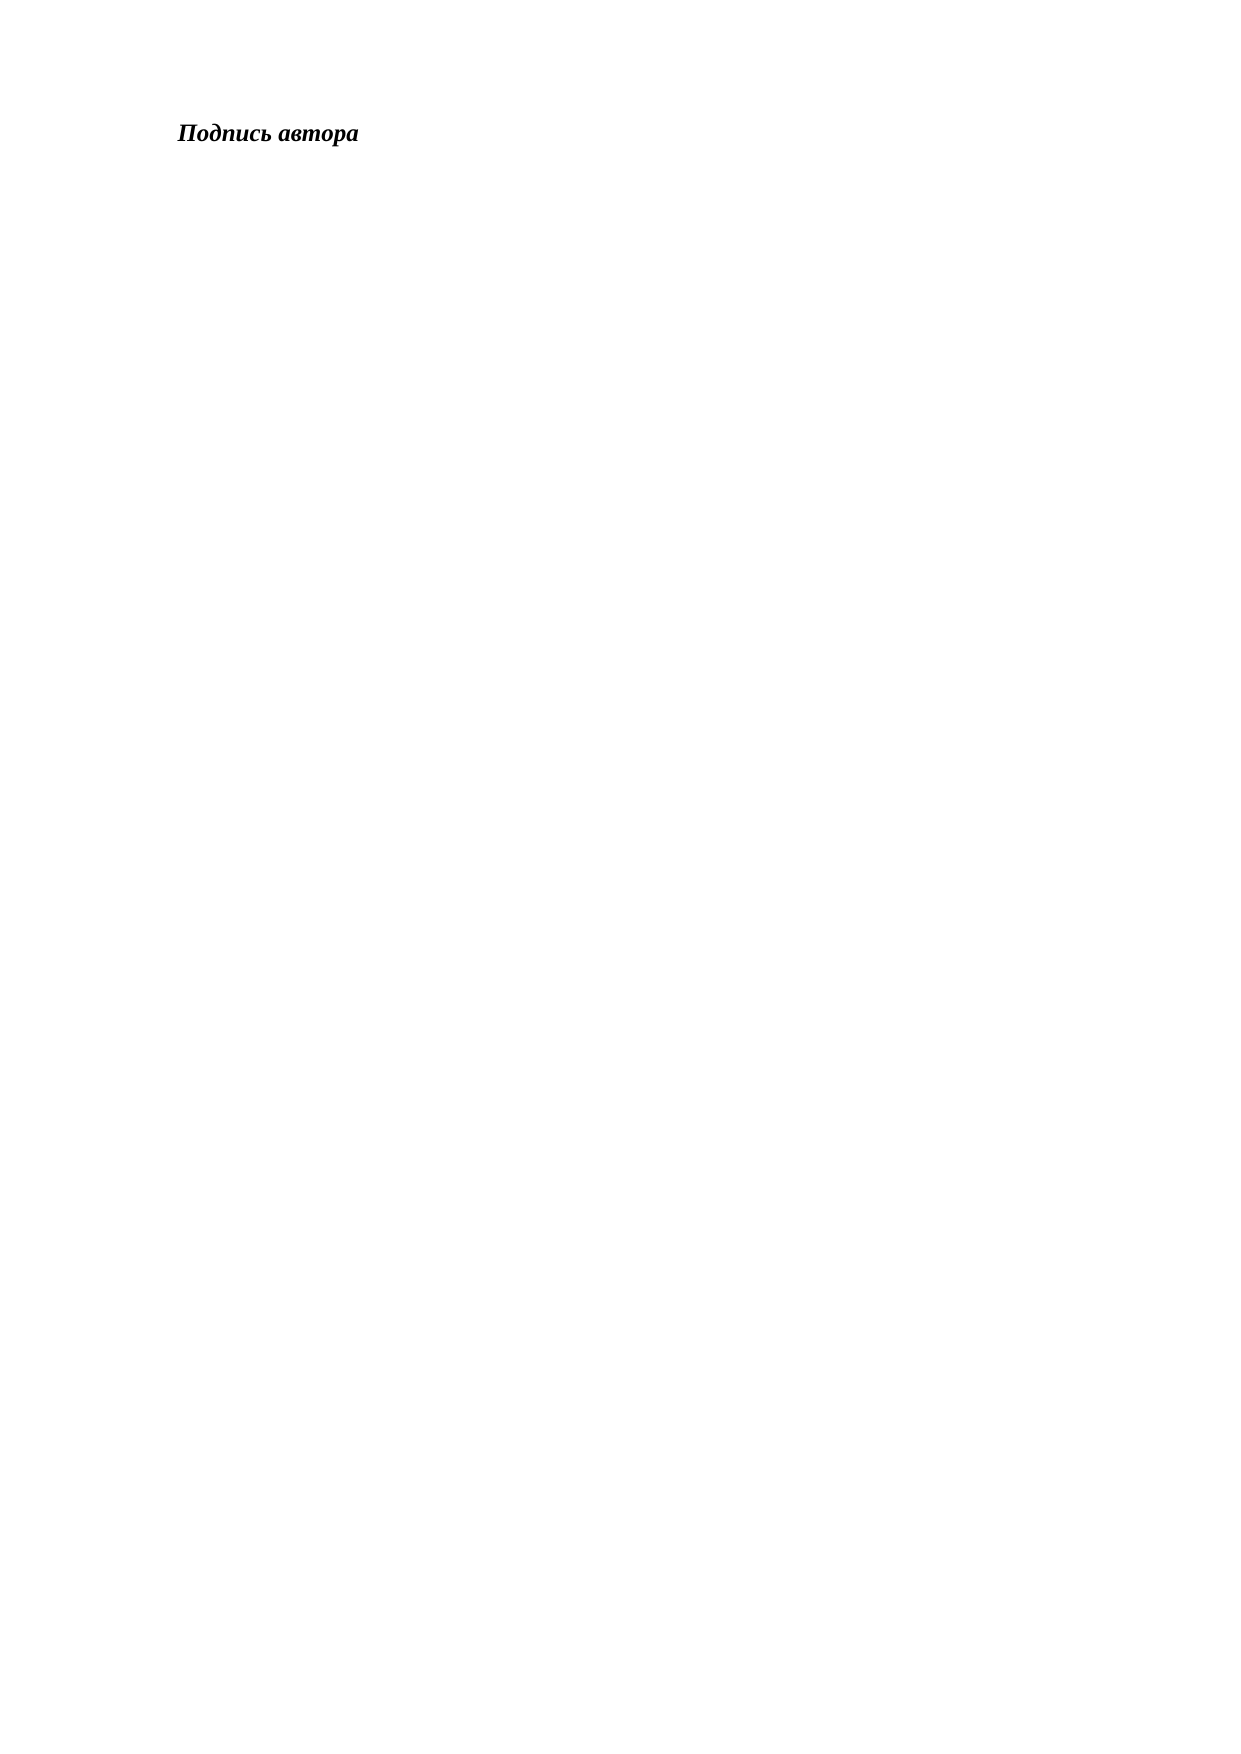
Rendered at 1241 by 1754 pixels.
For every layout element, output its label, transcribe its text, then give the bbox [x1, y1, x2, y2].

text Подпись автора [177, 118, 1152, 147]
